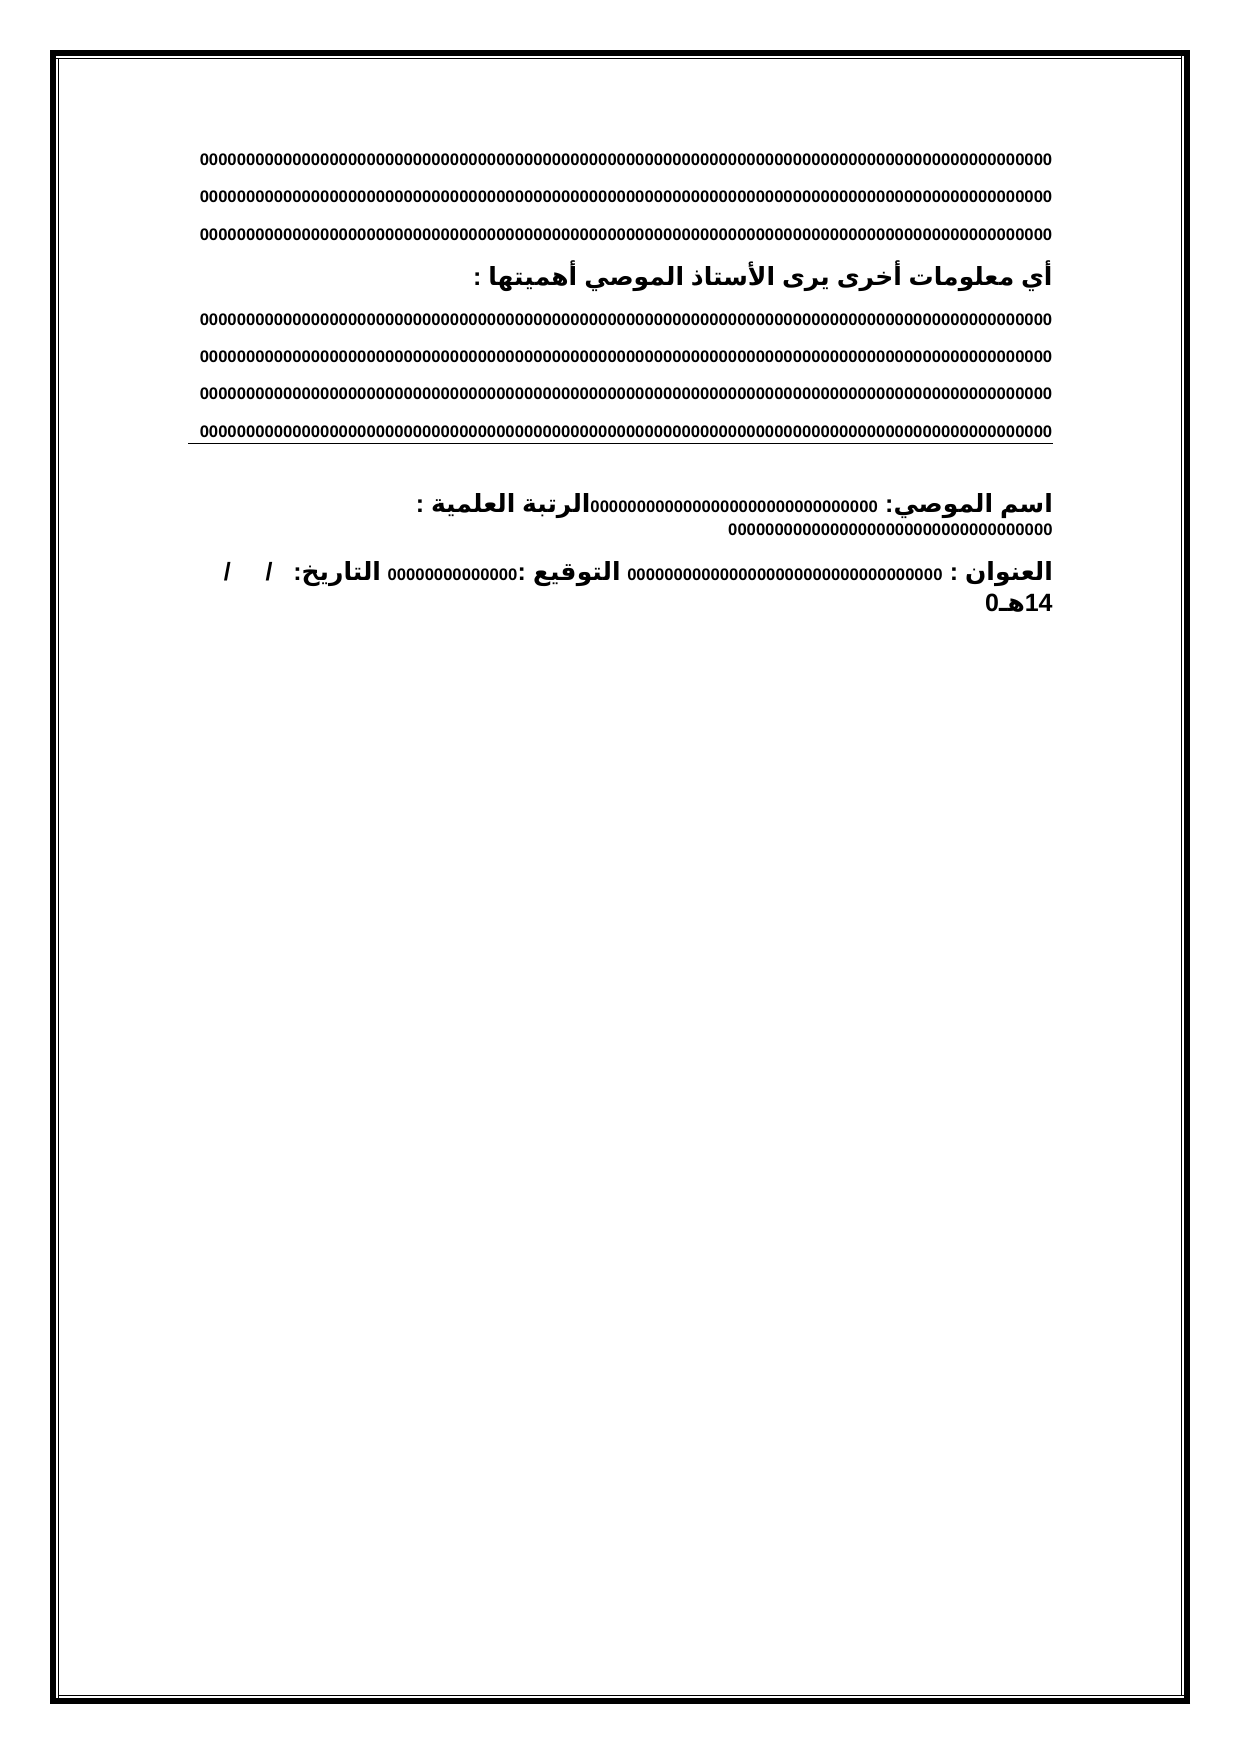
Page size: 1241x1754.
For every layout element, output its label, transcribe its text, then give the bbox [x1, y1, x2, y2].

text 00000000000000000000000000000000000000000000000000000000000000000000000000000000000000000000 [187, 187, 1053, 206]
text العنوان : 0000000000000000000000000000000000 التوقيع :00000000000000 التاريخ: / / 14هـ0 [187, 557, 1053, 616]
text 00000000000000000000000000000000000000000000000000000000000000000000000000000000000000000000 [187, 347, 1053, 366]
text اسم الموصي: 0000000000000000000000000000000الرتبة العلمية :00000000000000000000000000000000000 [187, 489, 1053, 538]
text 00000000000000000000000000000000000000000000000000000000000000000000000000000000000000000000 [187, 421, 1053, 444]
text 00000000000000000000000000000000000000000000000000000000000000000000000000000000000000000000 [187, 224, 1053, 244]
text 00000000000000000000000000000000000000000000000000000000000000000000000000000000000000000000 [187, 384, 1053, 403]
text 00000000000000000000000000000000000000000000000000000000000000000000000000000000000000000000 [187, 309, 1053, 329]
text 00000000000000000000000000000000000000000000000000000000000000000000000000000000000000000000 [187, 150, 1053, 169]
text أي معلومات أخرى يرى الأستاذ الموصي أهميتها : [187, 262, 1053, 291]
